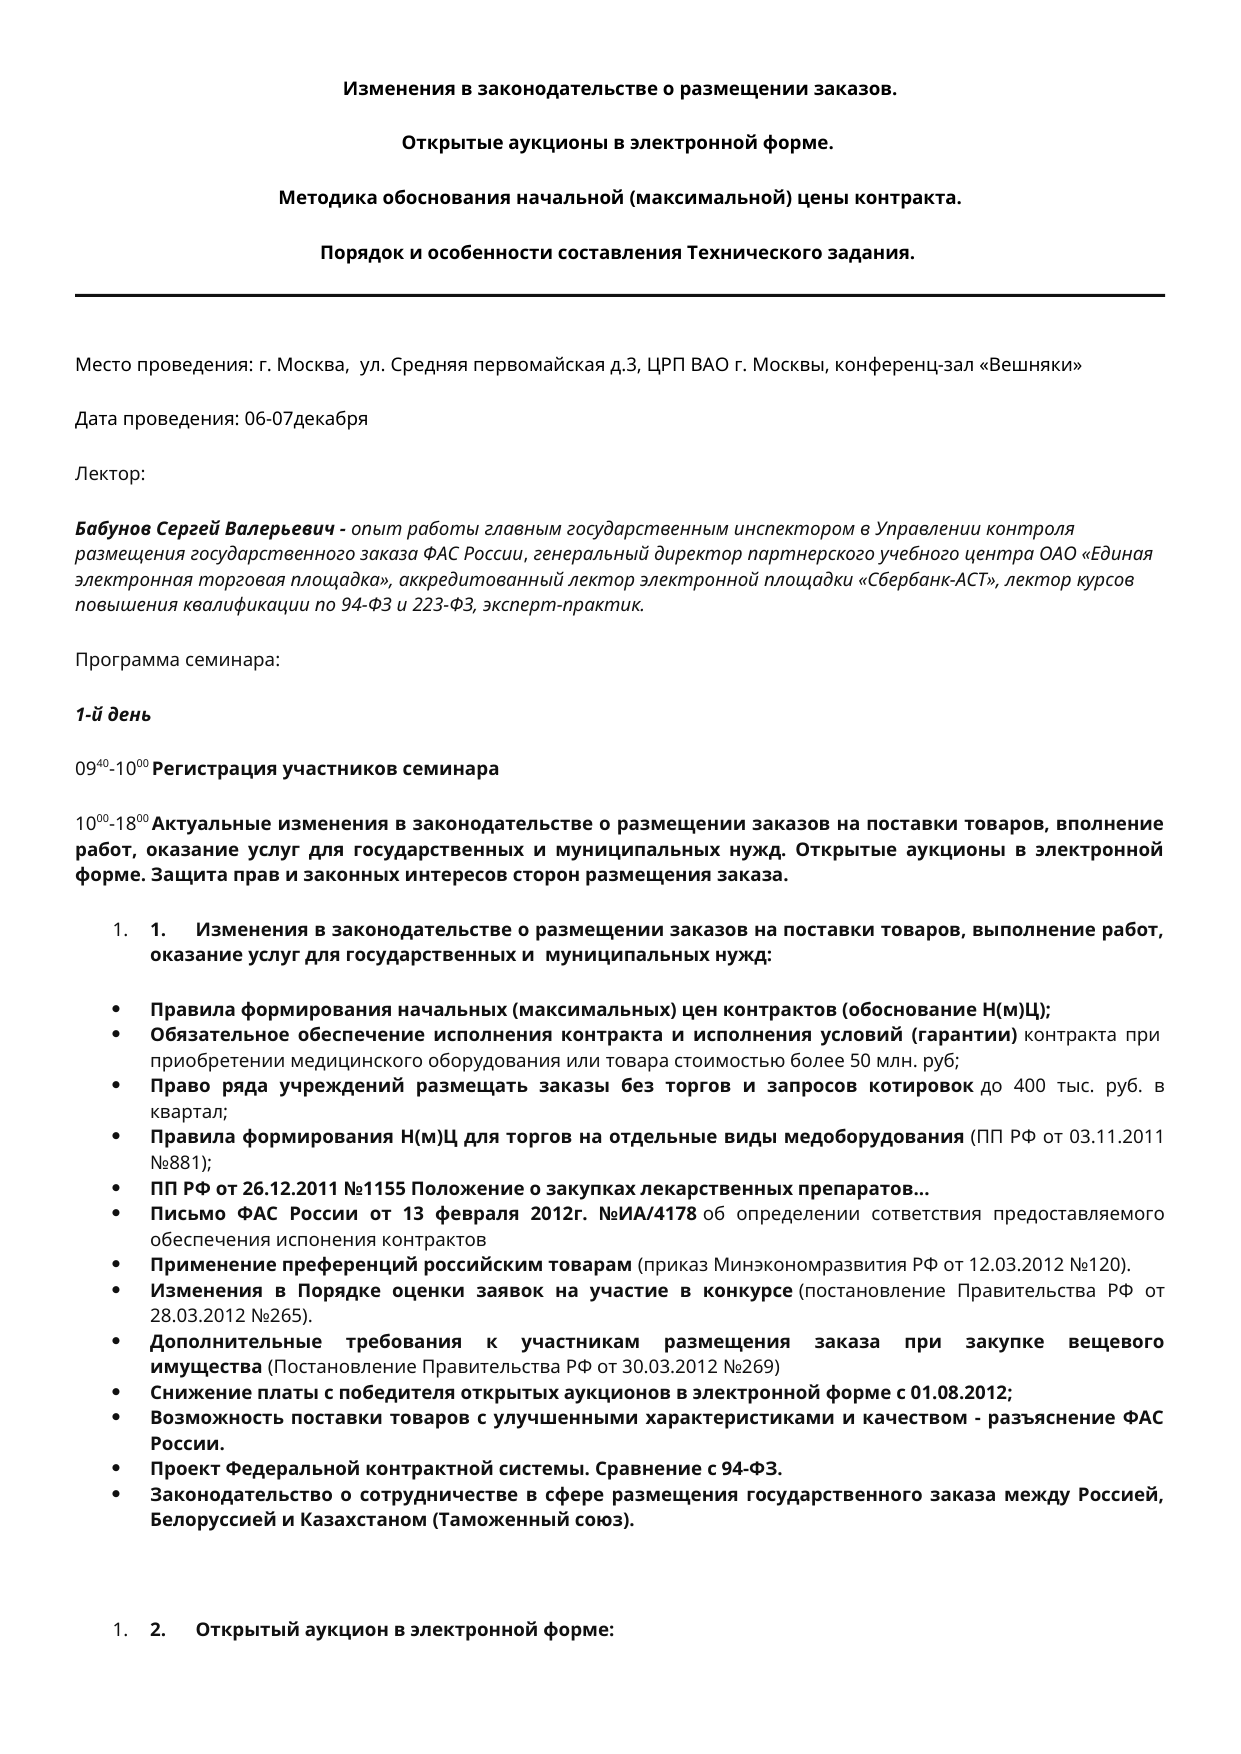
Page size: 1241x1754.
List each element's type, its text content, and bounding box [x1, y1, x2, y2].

list Изменения в Порядке оценки заявок на участие в конкурсе (постановление Правительства РФ от 28.03.2012 №265). [112, 1277, 1165, 1328]
list Проект Федеральной контрактной системы. Сравнение с 94-ФЗ. [112, 1456, 1165, 1481]
list Возможность поставки товаров с улучшенными характеристиками и качеством - разъяснение ФАС России. [112, 1404, 1165, 1456]
text Лектор: [75, 460, 1165, 486]
text Программа семинара: [75, 646, 1165, 672]
list Законодательство о сотрудничестве в сфере размещения государственного заказа между Россией, Белоруссией и Казахстаном (Таможенный союз). [112, 1481, 1165, 1532]
text Методика обоснования начальной (максимальной) цены контракта. [75, 184, 1165, 210]
text 1000-1800 Актуальные изменения в законодательстве о размещении заказов на поставки товаров, вполнение работ, оказание услуг для государственных и муниципальных нужд. Открытые аукционы в электронной форме. Защита прав и законных интересов сторон размещения заказа. [75, 810, 1165, 887]
text Изменения в законодательстве о размещении заказов. [75, 75, 1165, 101]
text 0940-1000 Регистрация участников семинара [75, 756, 1165, 781]
list Снижение платы с победителя открытых аукционов в электронной форме с 01.08.2012; [112, 1379, 1165, 1404]
text Место проведения: г. Москва, ул. Средняя первомайская д.3, ЦРП ВАО г. Москвы, конференц-зал «Вешняки» [75, 351, 1165, 376]
list Обязательное обеспечение исполнения контракта и исполнения условий (гарантии) контракта при приобретении медицинского оборудования или товара стоимостью более 50 млн. руб; [112, 1022, 1165, 1073]
list Право ряда учреждений размещать заказы без торгов и запросов котировок до 400 тыс. руб. в квартал; [112, 1073, 1165, 1124]
list Письмо ФАС России от 13 февраля 2012г. №ИА/4178 об определении сответствия предоставляемого обеспечения испонения контрактов [112, 1200, 1165, 1251]
list 1. Изменения в законодательстве о размещении заказов на поставки товаров, выполнение работ, оказание услуг для государственных и муниципальных нужд: [112, 916, 1165, 967]
text Дата проведения: 06-07декабря [75, 406, 1165, 431]
list Применение преференций российским товарам (приказ Минэкономразвития РФ от 12.03.2012 №120). [112, 1251, 1165, 1277]
text Открытые аукционы в электронной форме. [75, 130, 1165, 155]
text 1-й день [75, 701, 1165, 726]
text Порядок и особенности составления Технического задания. [75, 239, 1165, 264]
list Правила формирования Н(м)Ц для торгов на отдельные виды медоборудования (ПП РФ от 03.11.2011 №881); [112, 1124, 1165, 1175]
text Бабунов Сергей Валерьевич - опыт работы главным государственным инспектором в Управлении контроля размещения государственного заказа ФАС России, генеральный директор партнерского учебного центра ОАО «Единая электронная торговая площадка», аккредитованный лектор электронной площадки «Сбербанк-АСТ», лектор курсов повышения квалификации по 94-ФЗ и 223-ФЗ, эксперт-практик. [75, 515, 1165, 617]
list Правила формирования начальных (максимальных) цен контрактов (обоснование Н(м)Ц); [112, 996, 1165, 1022]
list Дополнительные требования к участникам размещения заказа при закупке вещевого имущества (Постановление Правительства РФ от 30.03.2012 №269) [112, 1328, 1165, 1379]
list 2. Открытый аукцион в электронной форме: [112, 1616, 1165, 1642]
list ПП РФ от 26.12.2011 №1155 Положение о закупках лекарственных препаратов... [112, 1175, 1165, 1200]
